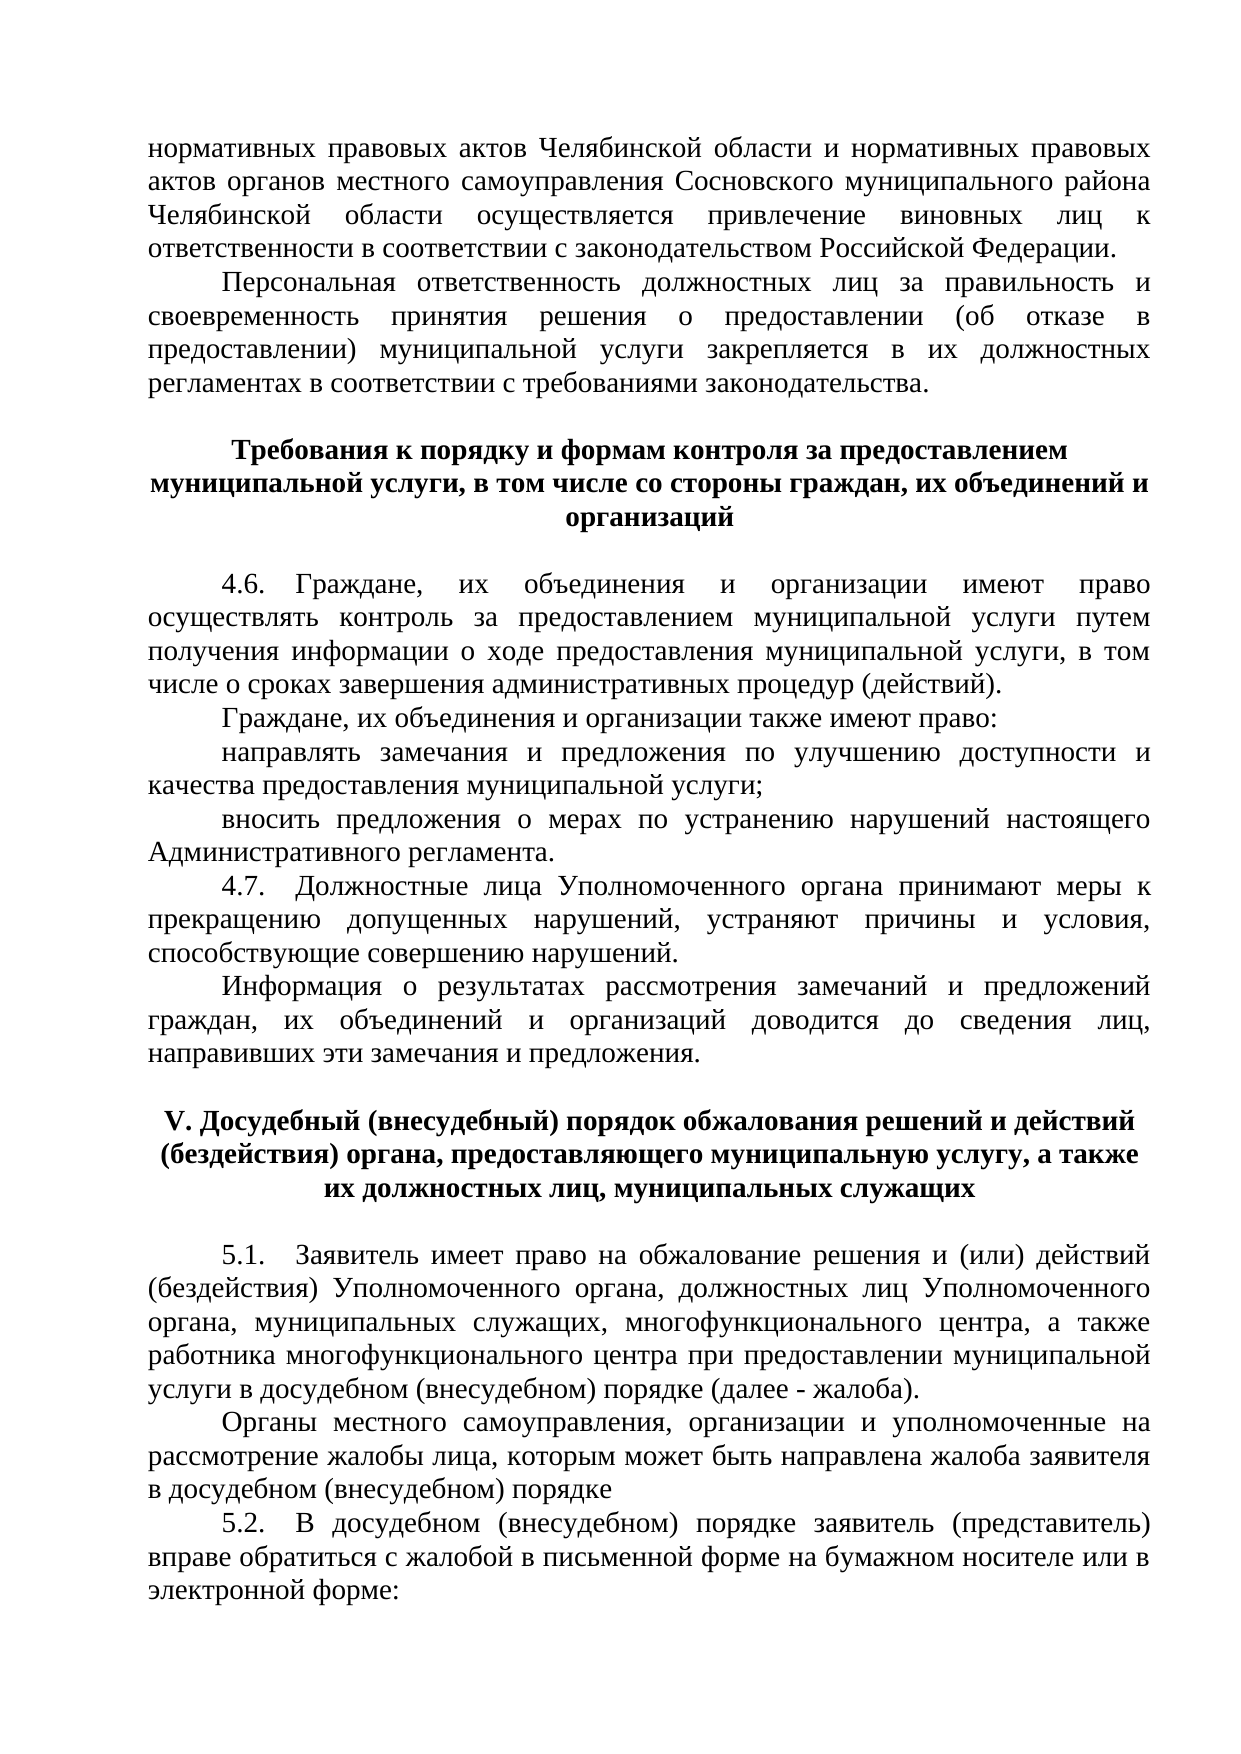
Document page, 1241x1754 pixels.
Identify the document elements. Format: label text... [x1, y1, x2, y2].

text 4.6. Граждане, их объединения и организации имеют право осуществлять контроль за предоставлением муниципальной услуги путем получения информации о ходе предоставления муниципальной услуги, в том числе о сроках завершения административных процедур (действий). [148, 566, 1152, 700]
text 5.2. В досудебном (внесудебном) порядке заявитель (представитель) вправе обратиться с жалобой в письменной форме на бумажном носителе или в электронной форме: [148, 1505, 1152, 1606]
text Граждане, их объединения и организации также имеют право: [148, 700, 1152, 734]
text V. Досудебный (внесудебный) порядок обжалования решений и действий (бездействия) органа, предоставляющего муниципальную услугу, а также их должностных лиц, муниципальных служащих [148, 1103, 1152, 1203]
text Информация о результатах рассмотрения замечаний и предложений граждан, их объединений и организаций доводится до сведения лиц, направивших эти замечания и предложения. [148, 968, 1152, 1069]
text направлять замечания и предложения по улучшению доступности и качества предоставления муниципальной услуги; [148, 734, 1152, 801]
text Требования к порядку и формам контроля за предоставлением муниципальной услуги, в том числе со стороны граждан, их объединений и организаций [148, 432, 1152, 532]
text 5.1. Заявитель имеет право на обжалование решения и (или) действий (бездействия) Уполномоченного органа, должностных лиц Уполномоченного органа, муниципальных служащих, многофункционального центра, а также работника многофункционального центра при предоставлении муниципальной услуги в досудебном (внесудебном) порядке (далее - жалоба). [148, 1237, 1152, 1404]
text вносить предложения о мерах по устранению нарушений настоящего Административного регламента. [148, 801, 1152, 868]
text Органы местного самоуправления, организации и уполномоченные на рассмотрение жалобы лица, которым может быть направлена жалоба заявителя в досудебном (внесудебном) порядке [148, 1404, 1152, 1505]
text 4.7. Должностные лица Уполномоченного органа принимают меры к прекращению допущенных нарушений, устраняют причины и условия, способствующие совершению нарушений. [148, 868, 1152, 968]
text Персональная ответственность должностных лиц за правильность и своевременность принятия решения о предоставлении (об отказе в предоставлении) муниципальной услуги закрепляется в их должностных регламентах в соответствии с требованиями законодательства. [148, 264, 1152, 398]
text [148, 130, 1152, 264]
